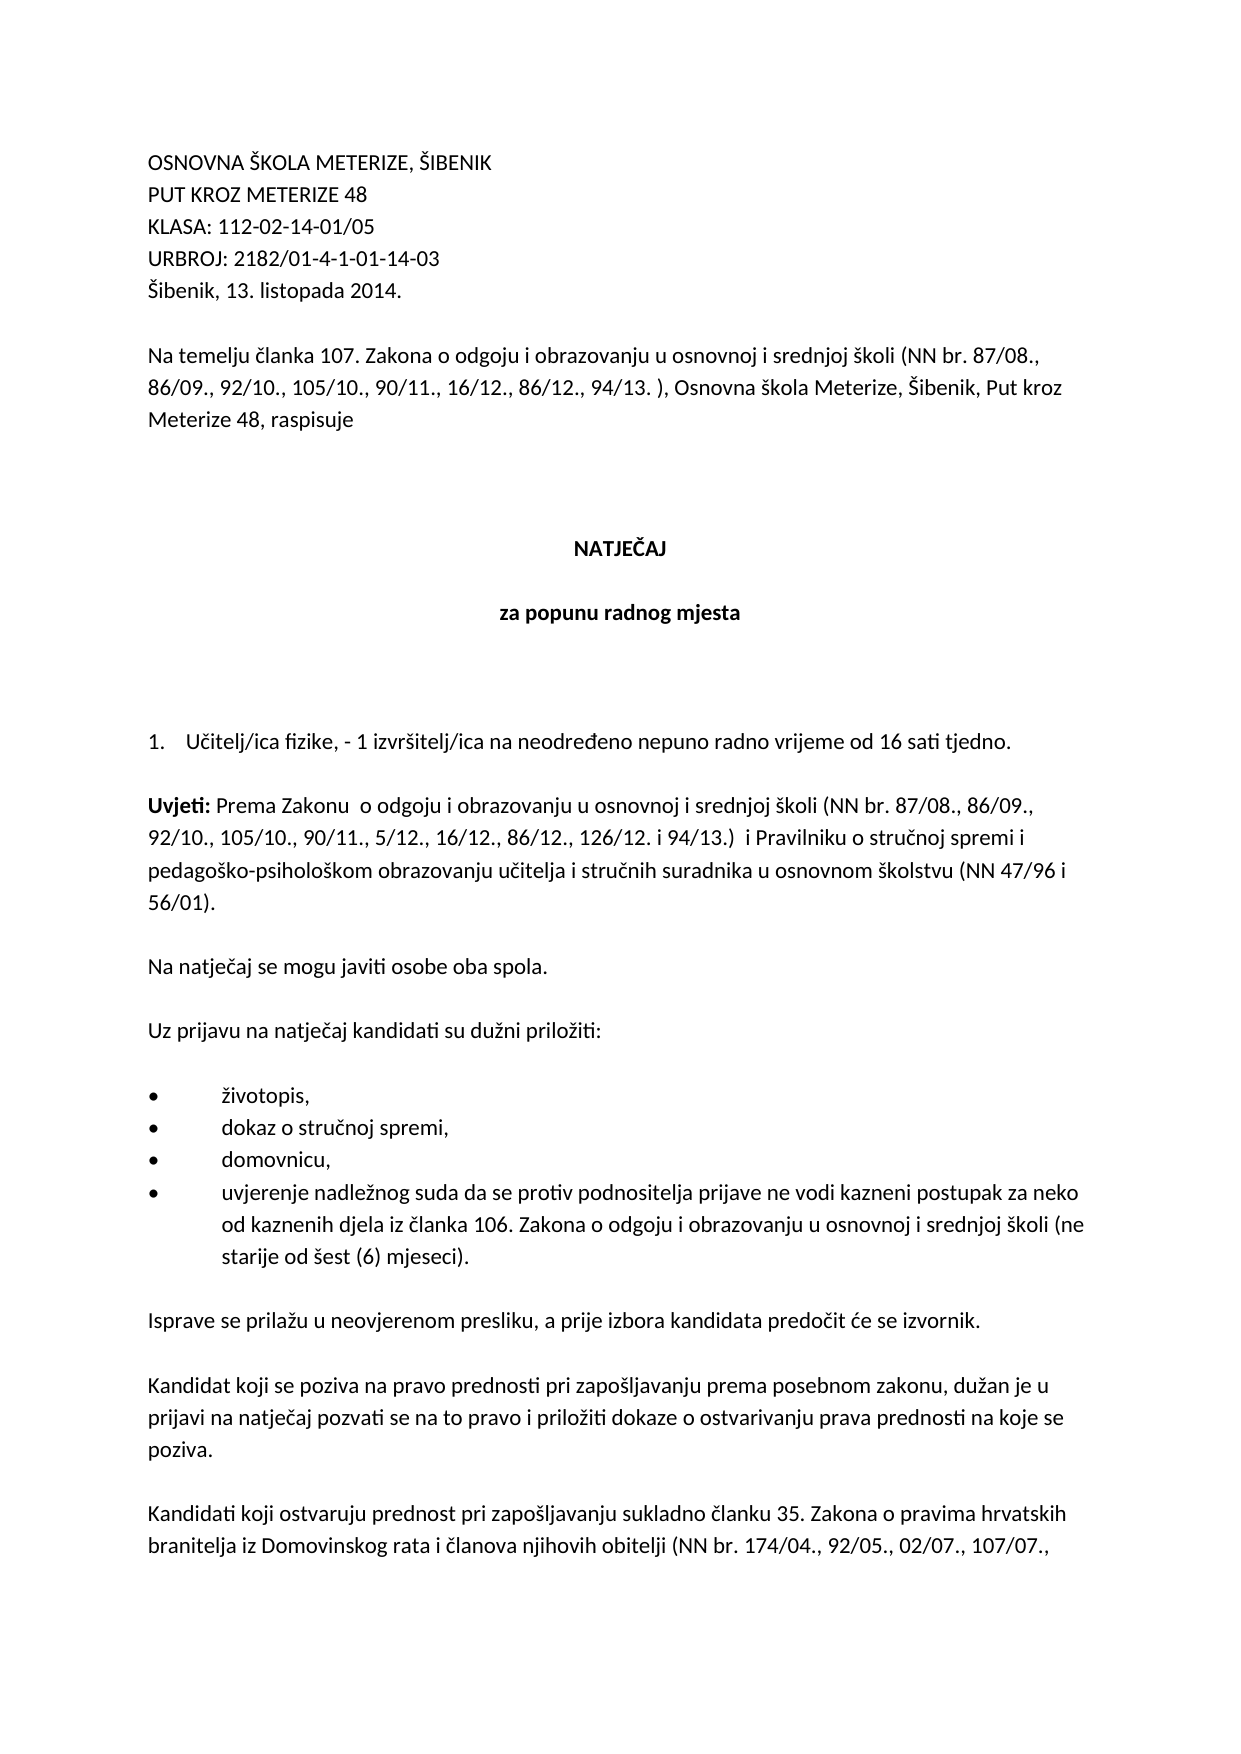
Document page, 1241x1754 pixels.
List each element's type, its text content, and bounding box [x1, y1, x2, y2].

text Na temelju članka 107. Zakona o odgoju i obrazovanju u osnovnoj i srednjoj školi (NN br. 87/08., 86/09., 92/10., 105/10., 90/11., 16/12., 86/12., 94/13. ), Osnovna škola Meterize, Šibenik, Put kroz Meterize 48, raspisuje [148, 341, 1093, 433]
text KLASA: 112-02-14-01/05 [148, 212, 1093, 240]
text • životopis, [148, 1081, 1093, 1109]
text URBROJ: 2182/01-4-1-01-14-03 [148, 244, 1093, 272]
text • uvjerenje nadležnog suda da se protiv podnositelja prijave ne vodi kazneni postupak za neko od kaznenih djela iz članka 106. Zakona o odgoju i obrazovanju u osnovnoj i srednjoj školi (ne starije od šest (6) mjeseci). [148, 1178, 1093, 1270]
text Uvjeti: Prema Zakonu o odgoju i obrazovanju u osnovnoj i srednjoj školi (NN br. 87/08., 86/09., 92/10., 105/10., 90/11., 5/12., 16/12., 86/12., 126/12. i 94/13.) i Pravilniku o stručnoj spremi i pedagoško-psihološkom obrazovanju učitelja i stručnih suradnika u osnovnom školstvu (NN 47/96 i 56/01). [148, 791, 1093, 916]
text Uz prijavu na natječaj kandidati su dužni priložiti: [148, 1017, 1093, 1045]
text Na natječaj se mogu javiti osobe oba spola. [148, 952, 1093, 980]
text 1. Učitelj/ica fizike, - 1 izvršitelj/ica na neodređeno nepuno radno vrijeme od 16 sati tjedno. [148, 727, 1093, 755]
text Isprave se prilažu u neovjerenom presliku, a prije izbora kandidata predočit će se izvornik. [148, 1306, 1093, 1334]
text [148, 1499, 1093, 1560]
text • domovnicu, [148, 1145, 1093, 1173]
text OSNOVNA ŠKOLA METERIZE, ŠIBENIK [148, 148, 1093, 176]
text Šibenik, 13. listopada 2014. [148, 276, 1093, 304]
text NATJEČAJ [148, 534, 1093, 562]
text PUT KROZ METERIZE 48 [148, 180, 1093, 208]
text Kandidat koji se poziva na pravo prednosti pri zapošljavanju prema posebnom zakonu, dužan je u prijavi na natječaj pozvati se na to pravo i priložiti dokaze o ostvarivanju prava prednosti na koje se poziva. [148, 1371, 1093, 1463]
text za popunu radnog mjesta [148, 598, 1093, 626]
text • dokaz o stručnoj spremi, [148, 1113, 1093, 1141]
